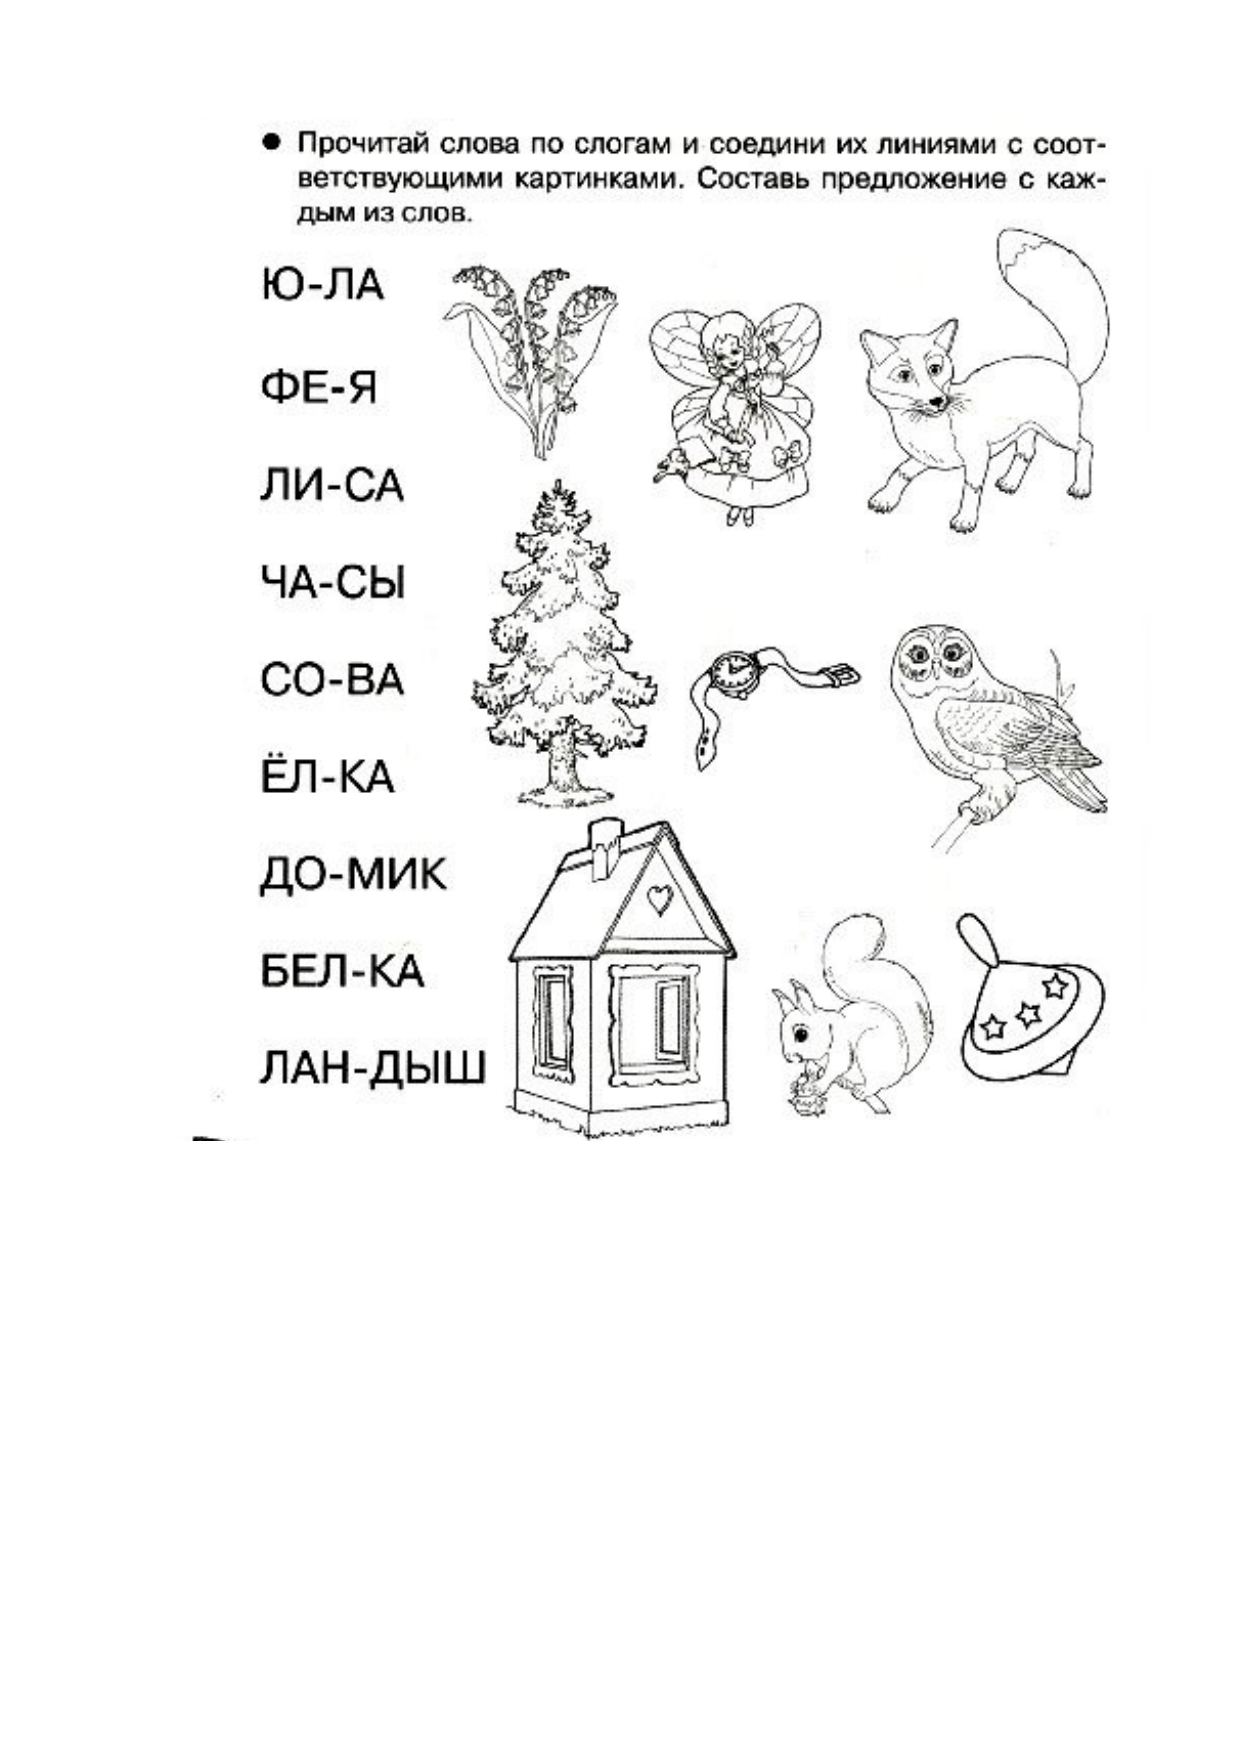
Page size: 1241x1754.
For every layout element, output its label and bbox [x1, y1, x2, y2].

picture [177, 118, 1151, 1141]
